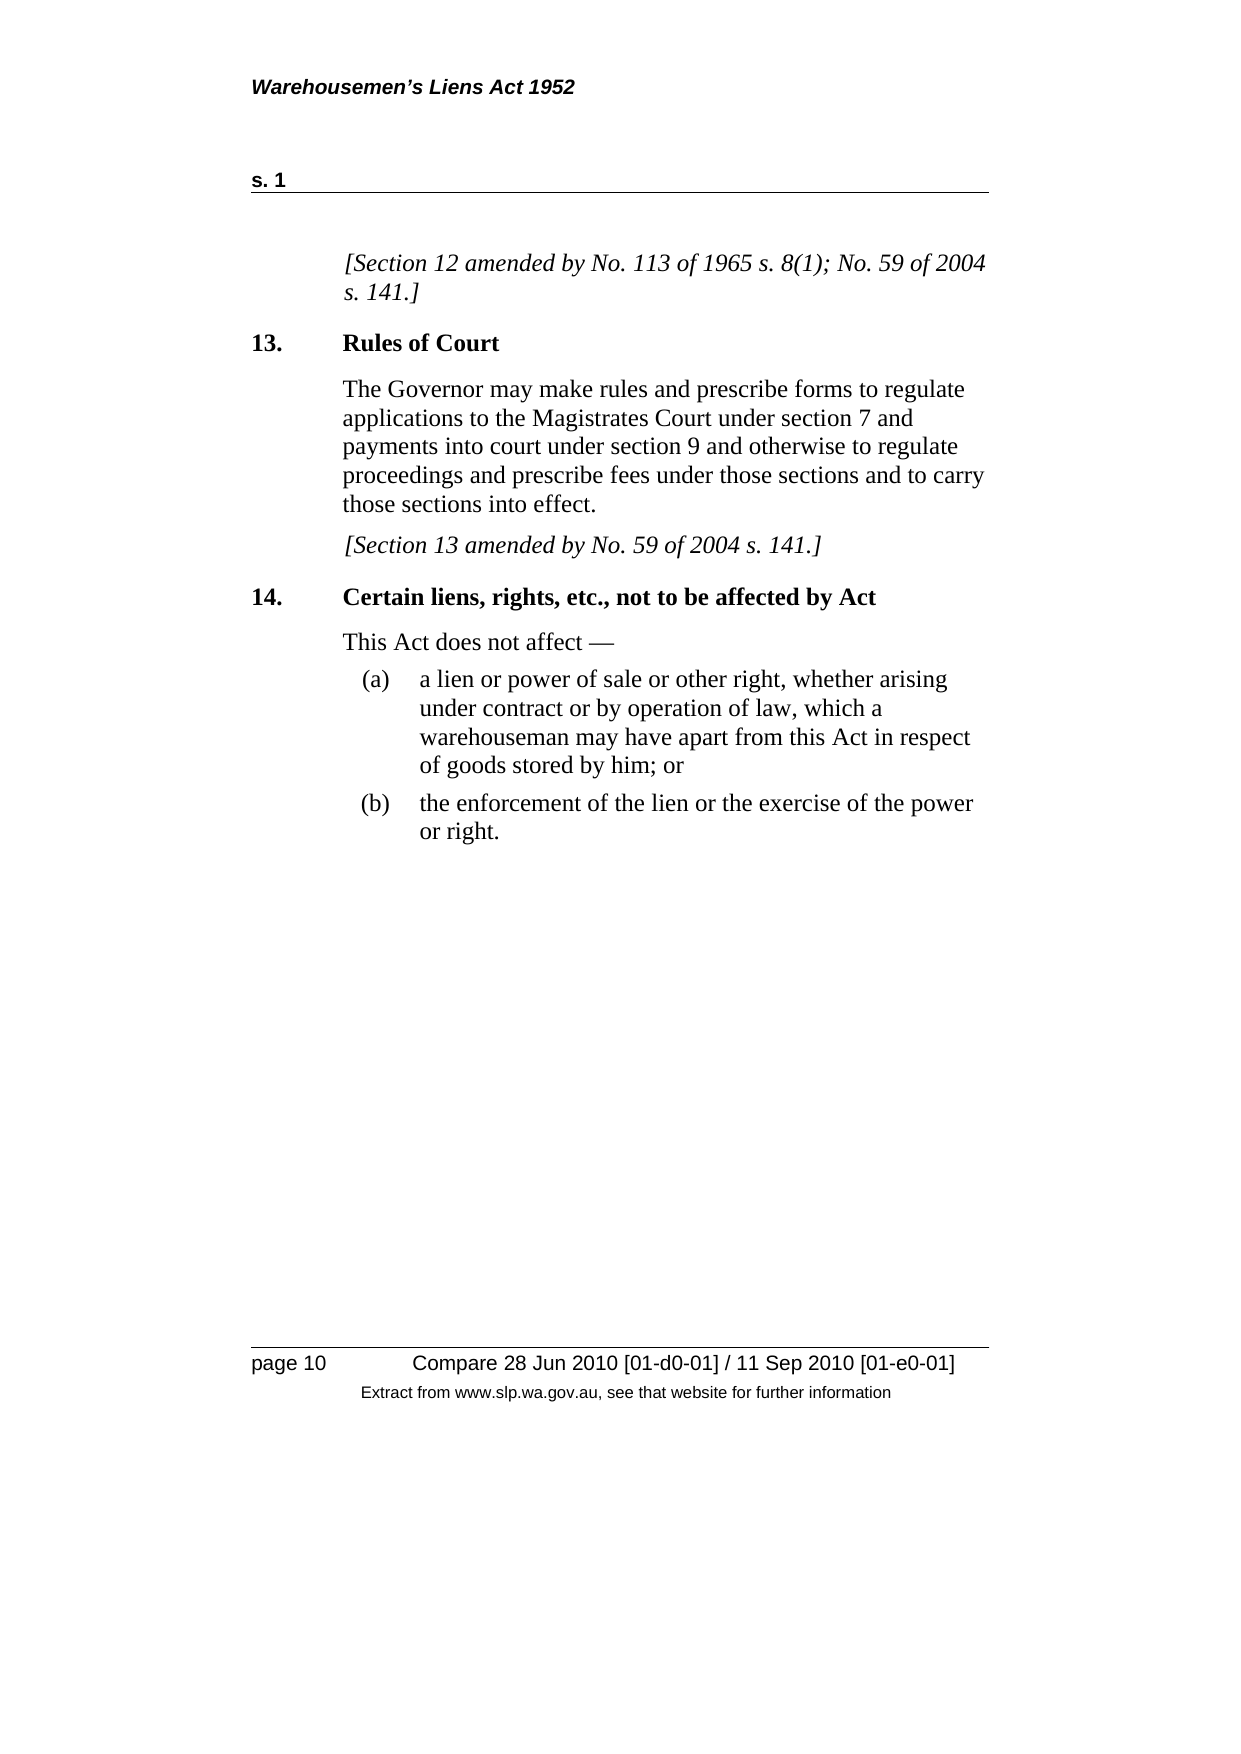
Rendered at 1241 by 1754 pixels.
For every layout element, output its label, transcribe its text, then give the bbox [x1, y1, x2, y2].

text (b) the enforcement of the lien or the exercise of the power or right. [251, 788, 989, 845]
text [Section 13 amended by No. 59 of 2004 s. 141.] [251, 530, 989, 559]
subtitle 14. Certain liens, rights, etc., not to be affected by Act [251, 582, 989, 611]
text (a) a lien or power of sale or other right, whether arising under contract or by operation of law, which a warehouseman may have apart from this Act in respect of goods stored by him; or [251, 664, 989, 779]
text The Governor may make rules and prescribe forms to regulate applications to the Magistrates Court under section 7 and payments into court under section 9 and otherwise to regulate proceedings and prescribe fees under those sections and to carry those sections into effect. [251, 374, 989, 518]
text This Act does not affect — [251, 627, 989, 656]
text [Section 12 amended by No. 113 of 1965 s. 8(1); No. 59 of 2004 s. 141.] [251, 248, 989, 306]
subtitle 13. Rules of Court [251, 328, 989, 357]
